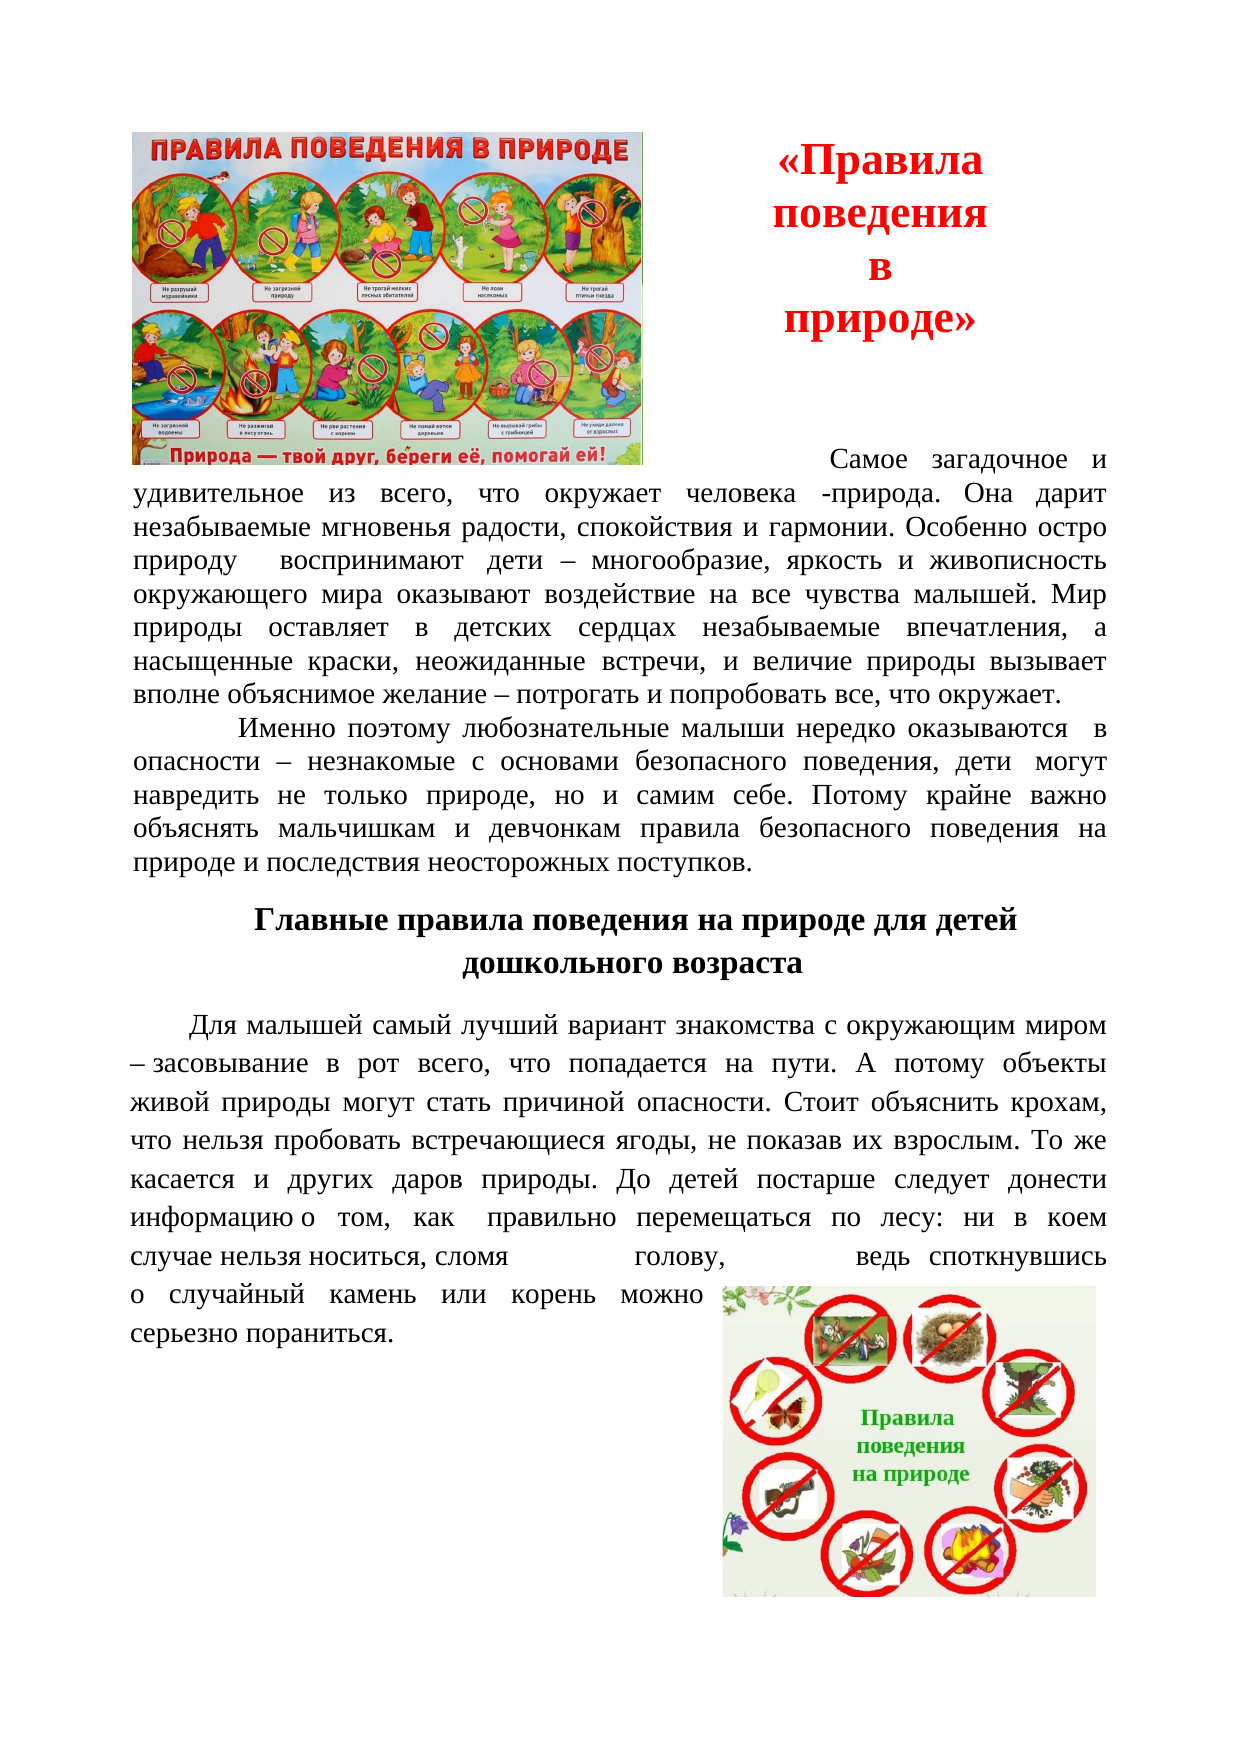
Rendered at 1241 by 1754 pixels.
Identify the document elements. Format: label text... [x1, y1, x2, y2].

text Для малышей самый лучший вариант знакомства с окружающим миром – засовывание в рот всего, что попадается на пути. А потому объекты живой природы могут стать причиной опасности. Стоит объяснить крохам, что нельзя пробовать встречающиеся ягоды, не показав их взрослым. То же касается и других даров природы. До детей постарше следует донести информацию о том, как правильно перемещаться по лесу: ни в коем случае нельзя носиться, сломя голову, ведь споткнувшись о случайный камень или корень можно серьезно пораниться. [130, 1007, 1107, 1349]
picture [132, 132, 643, 465]
text Самое загадочное и удивительное из всего, что окружает человека -природа. Она дарит незабываемые мгновенья радости, спокойствия и гармонии. Особенно остро природу воспринимают дети – многообразие, яркость и живописность окружающего мира оказывают воздействие на все чувства малышей. Мир природы оставляет в детских сердцах незабываемые впечатления, а насыщенные краски, неожиданные встречи, и величие природы вызывает вполне объяснимое желание – потрогать и попробовать все, что окружает. [133, 442, 1107, 710]
picture [721, 1286, 1097, 1596]
text Главные правила поведения на природе для детей дошкольного возраста [254, 899, 1107, 981]
text Именно поэтому любознательные малыши нередко оказываются в опасности – незнакомые с основами безопасного поведения, дети могут навредить не только природе, но и самим себе. Потому крайне важно объяснять мальчишкам и девчонкам правила безопасного поведения на природе и последствия неосторожных поступков. [133, 710, 1107, 878]
